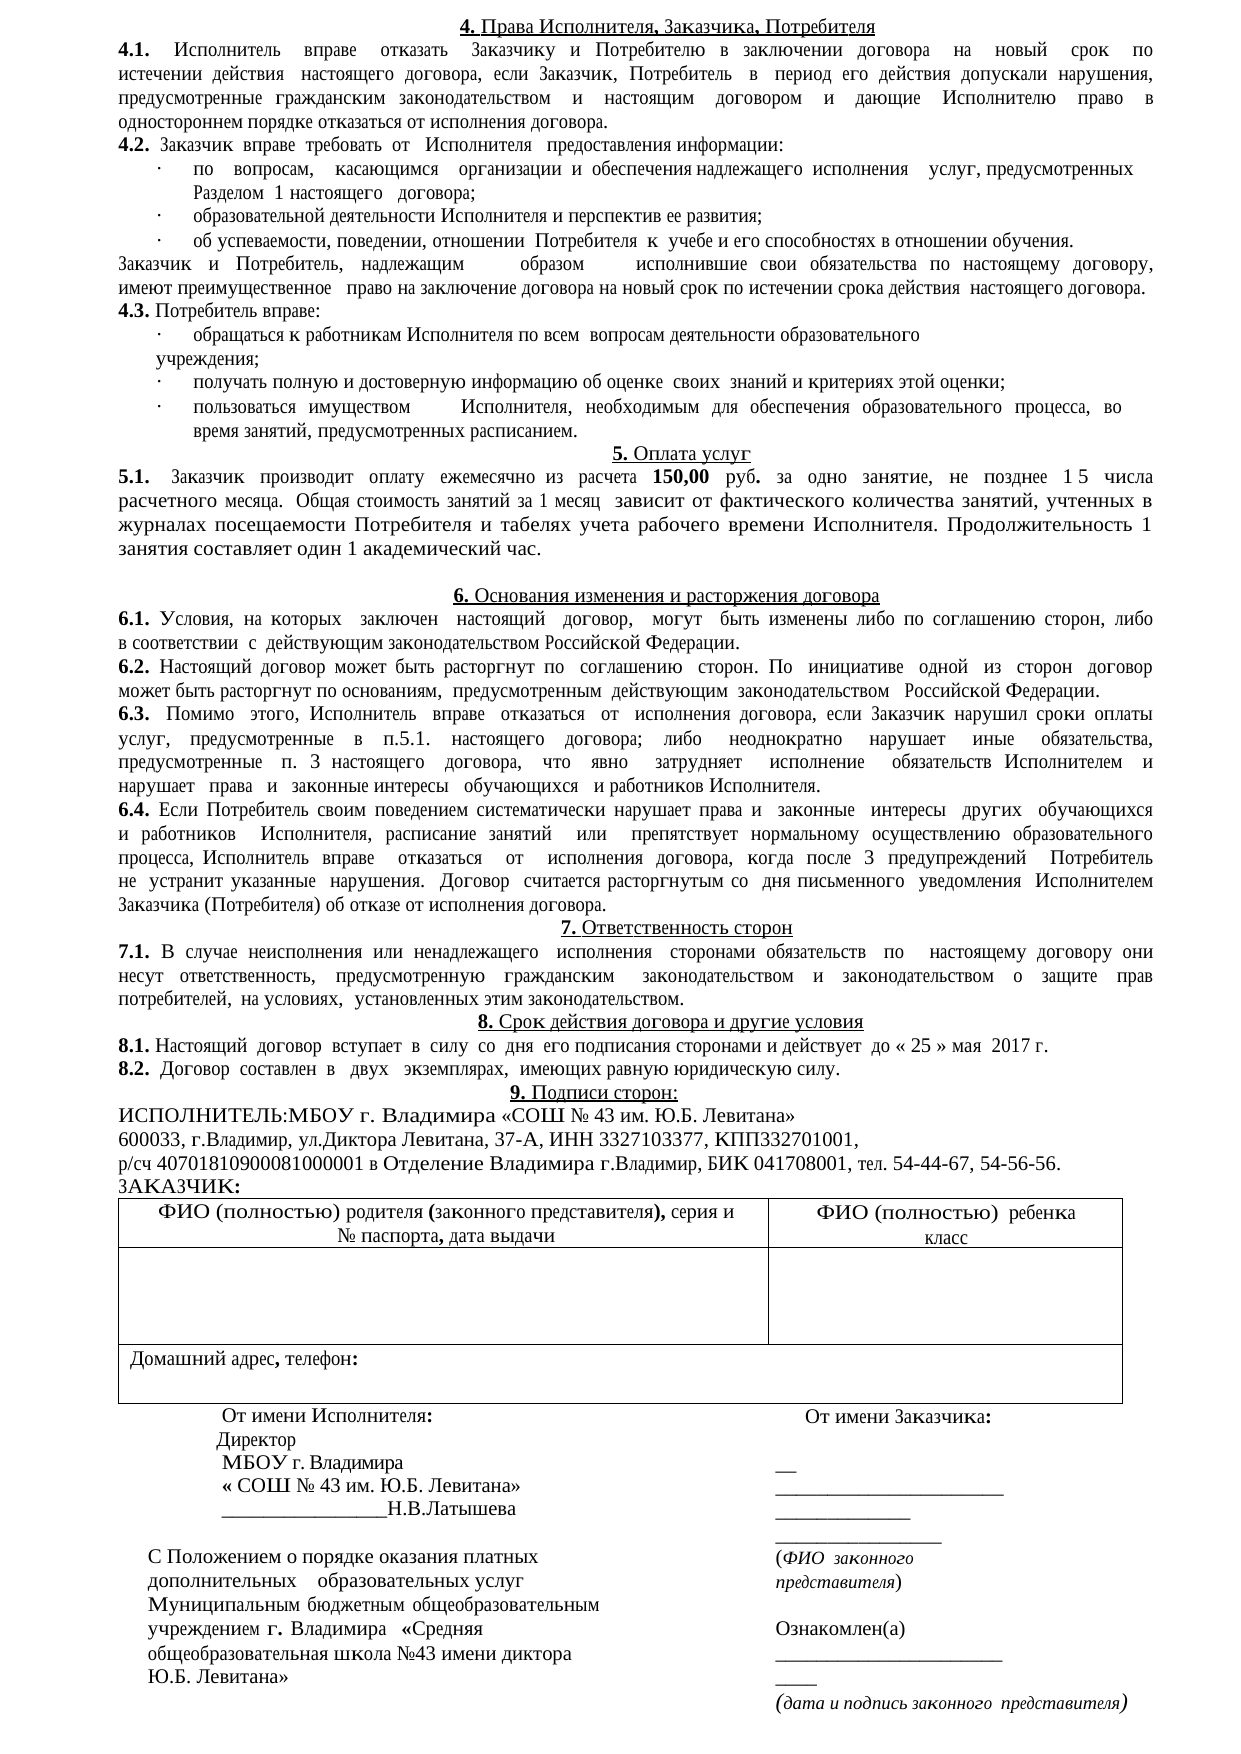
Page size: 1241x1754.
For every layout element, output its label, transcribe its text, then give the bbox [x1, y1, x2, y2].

table_header ФИО (полностью) ребенка класс [769, 1199, 1122, 1247]
text 8.2. Договор составлен в двух экземплярах, имеющих равную юридическую силу. [118, 1057, 1009, 1080]
text · по вопросам, касающимся организации и обеспечения надлежащего исполнения услуг, предусмотренных Разделом 1 настоящего договора; [156, 156, 1154, 204]
table_cell Домашний адрес, телефон: [119, 1345, 1122, 1403]
text · образовательной деятельности Исполнителя и перспектив ее развития; [156, 204, 1154, 227]
text · об успеваемости, поведении, отношении Потребителя к учебе и его способностях в отношении обучения. [156, 227, 1154, 252]
table_header ФИО (полностью) родителя (законного представителя), серия и № паспорта, дата выдачи [119, 1199, 768, 1247]
text Заказчик и Потребитель, надлежащим образом исполнившие свои обязательства по настоящему договору, имеют преимущественное право на заключение договора на новый срок по истечении срока действия настоящего договора. [118, 252, 1154, 299]
text От имени Заказчика: [805, 1403, 1154, 1428]
table_cell [119, 1248, 768, 1344]
text От имени Исполнителя: [222, 1404, 523, 1427]
text ИСПОЛНИТЕЛЬ:МБОУ г. Владимира «СОШ № 43 им. Ю.Б. Левитана» [118, 1104, 931, 1127]
text Ознакомлен(а) [775, 1617, 1004, 1641]
text ________________Н.В.Латышева [222, 1497, 657, 1520]
text _____________________________________ ________________ [775, 1451, 1004, 1546]
text 9. Подписи сторон: [118, 1080, 678, 1104]
text 4.2. Заказчик вправе требовать от Исполнителя предоставления информации: [118, 133, 1154, 156]
text 4.1. Исполнитель вправе отказать Заказчику и Потребителю в заключении договора на новый срок по истечении действия настоящего договора, если Заказчик, Потребитель в период его действия допускали нарушения, предусмотренные гражданским законодательством и настоящим договором и дающие Исполнителю право в одностороннем порядке отказаться от исполнения договора. [118, 38, 1153, 133]
text (ФИО законного представителя) [775, 1546, 1004, 1593]
text 6.3. Помимо этого, Исполнитель вправе отказаться от исполнения договора, если Заказчик нарушил сроки оплаты услуг, предусмотренные в п.5.1. настоящего договора; либо неоднократно нарушает иные обязательства, предусмотренные п. 3 настоящего договора, что явно затрудняет исполнение обязательств Исполнителем и нарушает права и законные интересы обучающихся и работников Исполнителя. [118, 702, 1153, 797]
text __________________________ [775, 1641, 1004, 1688]
text 6.1. Условия, на которых заключен настоящий договор, могут быть изменены либо по соглашению сторон, либо в соответствии с действующим законодательством Российской Федерации. [118, 607, 1154, 654]
text « СОШ № 43 им. Ю.Б. Левитана» [222, 1474, 657, 1497]
text ЗАКАЗЧИК: [118, 1175, 1154, 1198]
text · получать полную и достоверную информацию об оценке своих знаний и критериях этой оценки; [156, 370, 1017, 393]
text 7. Ответственность сторон [561, 916, 1154, 939]
text 4.3. Потребитель вправе: [118, 299, 1154, 322]
text 4. Права Исполнителя, Заказчика, Потребителя [459, 15, 1154, 38]
text р/сч 40701810900081000001 в Отделение Владимира г.Владимир, БИК 041708001, тел. 54-44-67, 54-56-56. [118, 1151, 1078, 1175]
table_cell [769, 1248, 1122, 1344]
text 6.4. Если Потребитель своим поведением систематически нарушает права и законные интересы других обучающихся и работников Исполнителя, расписание занятий или препятствует нормальному осуществлению образовательного процесса, Исполнитель вправе отказаться от исполнения договора, когда после 3 предупреждений Потребитель не устранит указанные нарушения. Договор считается расторгнутым со дня письменного уведомления Исполнителем Заказчика (Потребителя) об отказе от исполнения договора. [118, 797, 1153, 916]
text 600033, г.Владимир, ул.Диктора Левитана, 37-А, ИНН 3327103377, КПП332701001, [118, 1127, 1154, 1151]
text 6. Основания изменения и расторжения договора [453, 584, 1154, 607]
text 8. Срок действия договора и другие условия [478, 1010, 1154, 1033]
text С Положением о порядке оказания платных дополнительных образовательных услуг Муниципальным бюджетным общеобразовательным учреждением г. Владимира «Средняя общеобразовательная школа №43 имени диктора Ю.Б. Левитана» [148, 1544, 618, 1688]
text Директор [118, 1427, 523, 1451]
text · пользоваться имуществом Исполнителя, необходимым для обеспечения образовательного процесса, во время занятий, предусмотренных расписанием. [156, 393, 1154, 442]
text 7.1. В случае неисполнения или ненадлежащего исполнения сторонами обязательств по настоящему договору они несут ответственность, предусмотренную гражданским законодательством и законодательством о защите прав потребителей, на условиях, установленных этим законодательством. [118, 939, 1153, 1010]
text 5. Оплата услуг [612, 442, 1154, 465]
text 6.2. Настоящий договор может быть расторгнут по соглашению сторон. По инициативе одной из сторон договор может быть расторгнут по основаниям, предусмотренным действующим законодательством Российской Федерации. [118, 654, 1154, 702]
text МБОУ г. Владимира [222, 1451, 657, 1474]
text (дата и подпись законного представителя) [775, 1688, 1152, 1714]
text 5.1. Заказчик производит оплату ежемесячно из расчета 150,00 руб. за одно занятие, не позднее 15 числа расчетного месяца. Общая стоимость занятий за 1 месяц зависит от фактического количества занятий, учтенных в журналах посещаемости Потребителя и табелях учета рабочего времени Исполнителя. Продолжительность 1 занятия составляет один 1 академический час. [118, 465, 1154, 559]
text 8.1. Настоящий договор вступает в силу со дня его подписания сторонами и действует до « 25 » мая 2017 г. [118, 1033, 1152, 1057]
text · обращаться к работникам Исполнителя по всем вопросам деятельности образовательного учреждения; [156, 322, 1017, 370]
